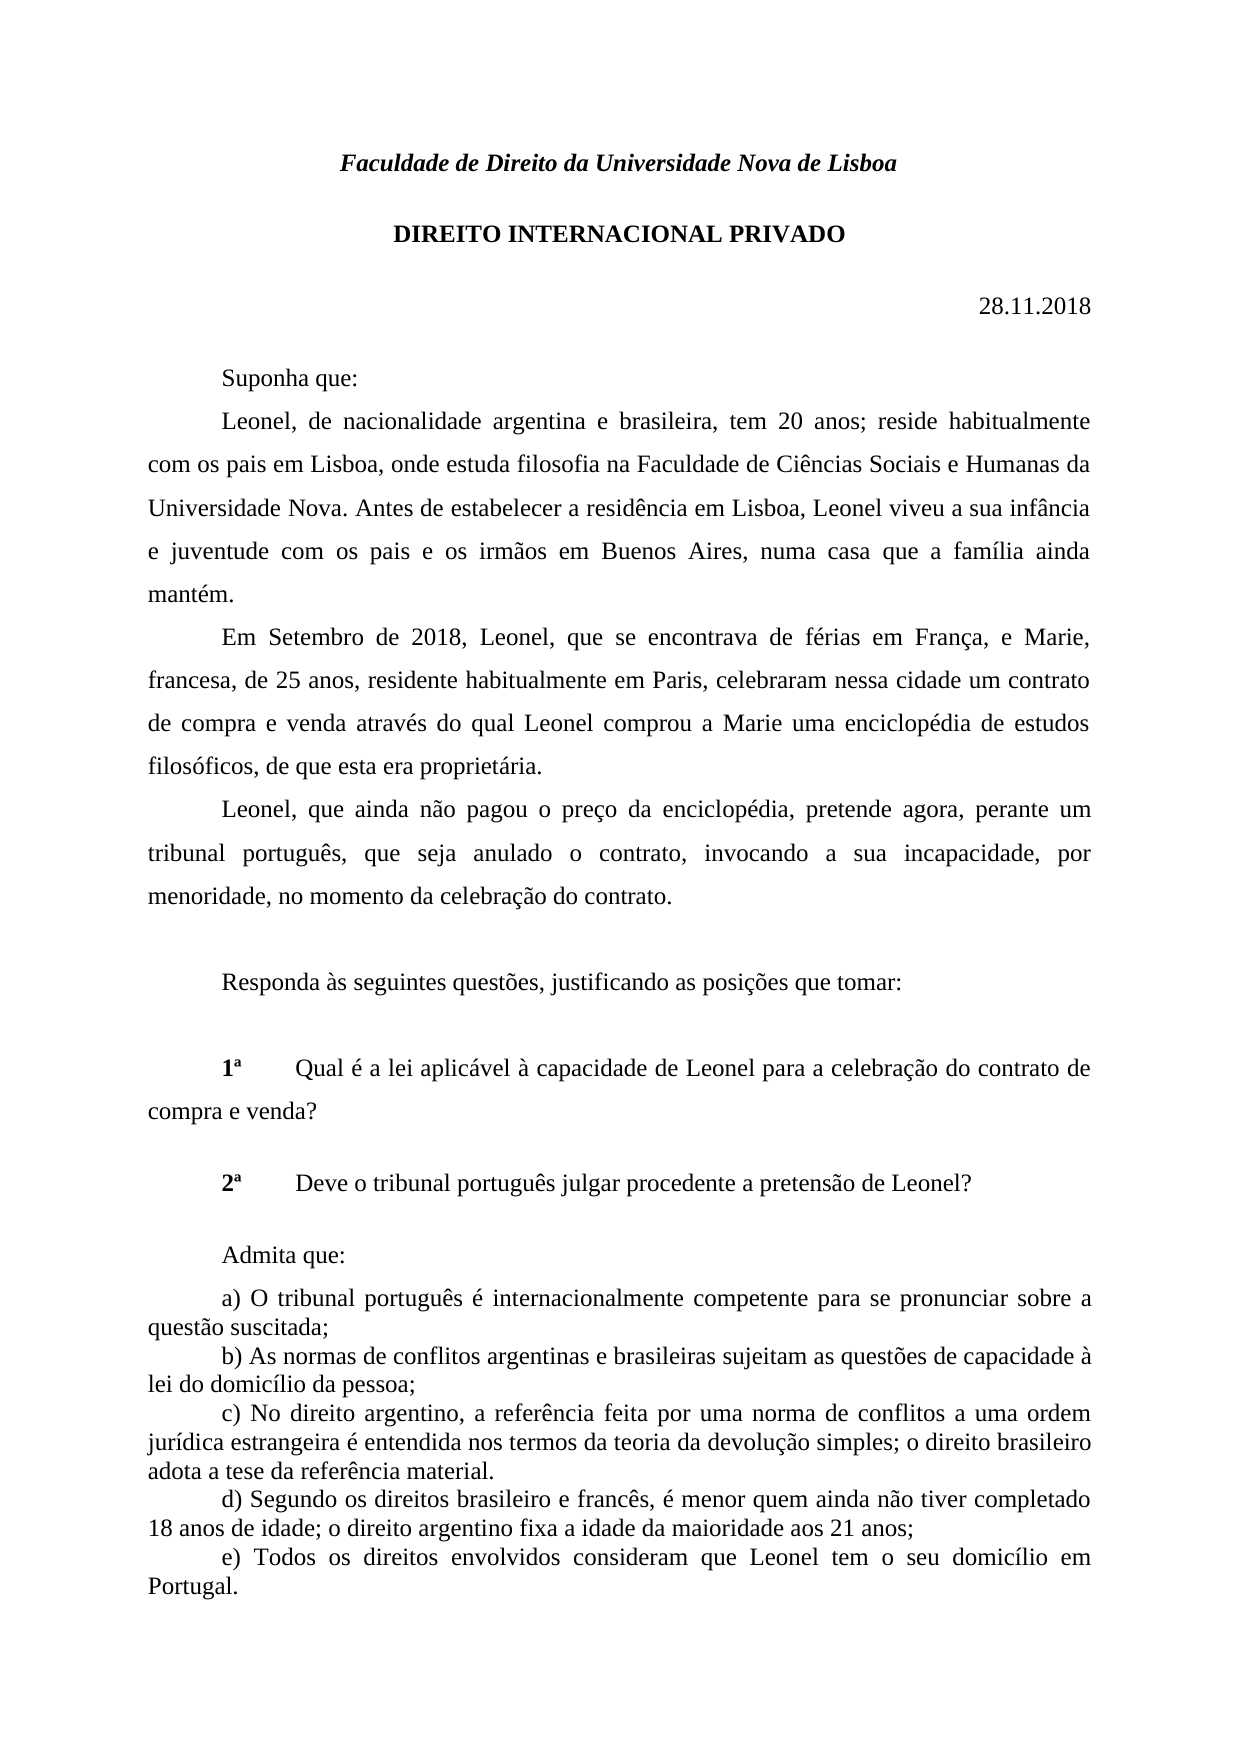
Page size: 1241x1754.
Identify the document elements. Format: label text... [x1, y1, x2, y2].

text e) Todos os direitos envolvidos consideram que Leonel tem o seu domicílio em Portugal. [148, 1542, 1092, 1599]
text a) O tribunal português é internacionalmente competente para se pronunciar sobre a questão suscitada; [148, 1283, 1092, 1341]
text 1ª Qual é a lei aplicável à capacidade de Leonel para a celebração do contrato de compra e venda? [148, 1053, 1092, 1125]
text Responda às seguintes questões, justificando as posições que tomar: [148, 967, 1092, 996]
text d) Segundo os direitos brasileiro e francês, é menor quem ainda não tiver completado 18 anos de idade; o direito argentino fixa a idade da maioridade aos 21 anos; [148, 1484, 1092, 1542]
text Suponha que: [148, 363, 1091, 392]
text 28.11.2018 [148, 291, 1091, 320]
text Leonel, de nacionalidade argentina e brasileira, tem 20 anos; reside habitualmente com os pais em Lisboa, onde estuda filosofia na Faculdade de Ciências Sociais e Humanas da Universidade Nova. Antes de estabelecer a residência em Lisboa, Leonel viveu a sua infância e juventude com os pais e os irmãos em Buenos Aires, numa casa que a família ainda mantém. [148, 406, 1091, 608]
text 2ª Deve o tribunal português julgar procedente a pretensão de Leonel? [148, 1168, 1092, 1197]
title Faculdade de Direito da Universidade Nova de Lisboa [148, 148, 1091, 176]
text b) As normas de conflitos argentinas e brasileiras sujeitam as questões de capacidade à lei do domicílio da pessoa; [148, 1341, 1092, 1398]
title DIREITO INTERNACIONAL PRIVADO [148, 219, 1091, 248]
text c) No direito argentino, a referência feita por uma norma de conflitos a uma ordem jurídica estrangeira é entendida nos termos da teoria da devolução simples; o direito brasileiro adota a tese da referência material. [148, 1398, 1092, 1484]
text Em Setembro de 2018, Leonel, que se encontrava de férias em França, e Marie, francesa, de 25 anos, residente habitualmente em Paris, celebraram nessa cidade um contrato de compra e venda através do qual Leonel comprou a Marie uma enciclopédia de estudos filosóficos, de que esta era proprietária. [148, 622, 1091, 780]
text Admita que: [148, 1240, 1092, 1269]
text Leonel, que ainda não pagou o preço da enciclopédia, pretende agora, perante um tribunal português, que seja anulado o contrato, invocando a sua incapacidade, por menoridade, no momento da celebração do contrato. [148, 794, 1092, 909]
